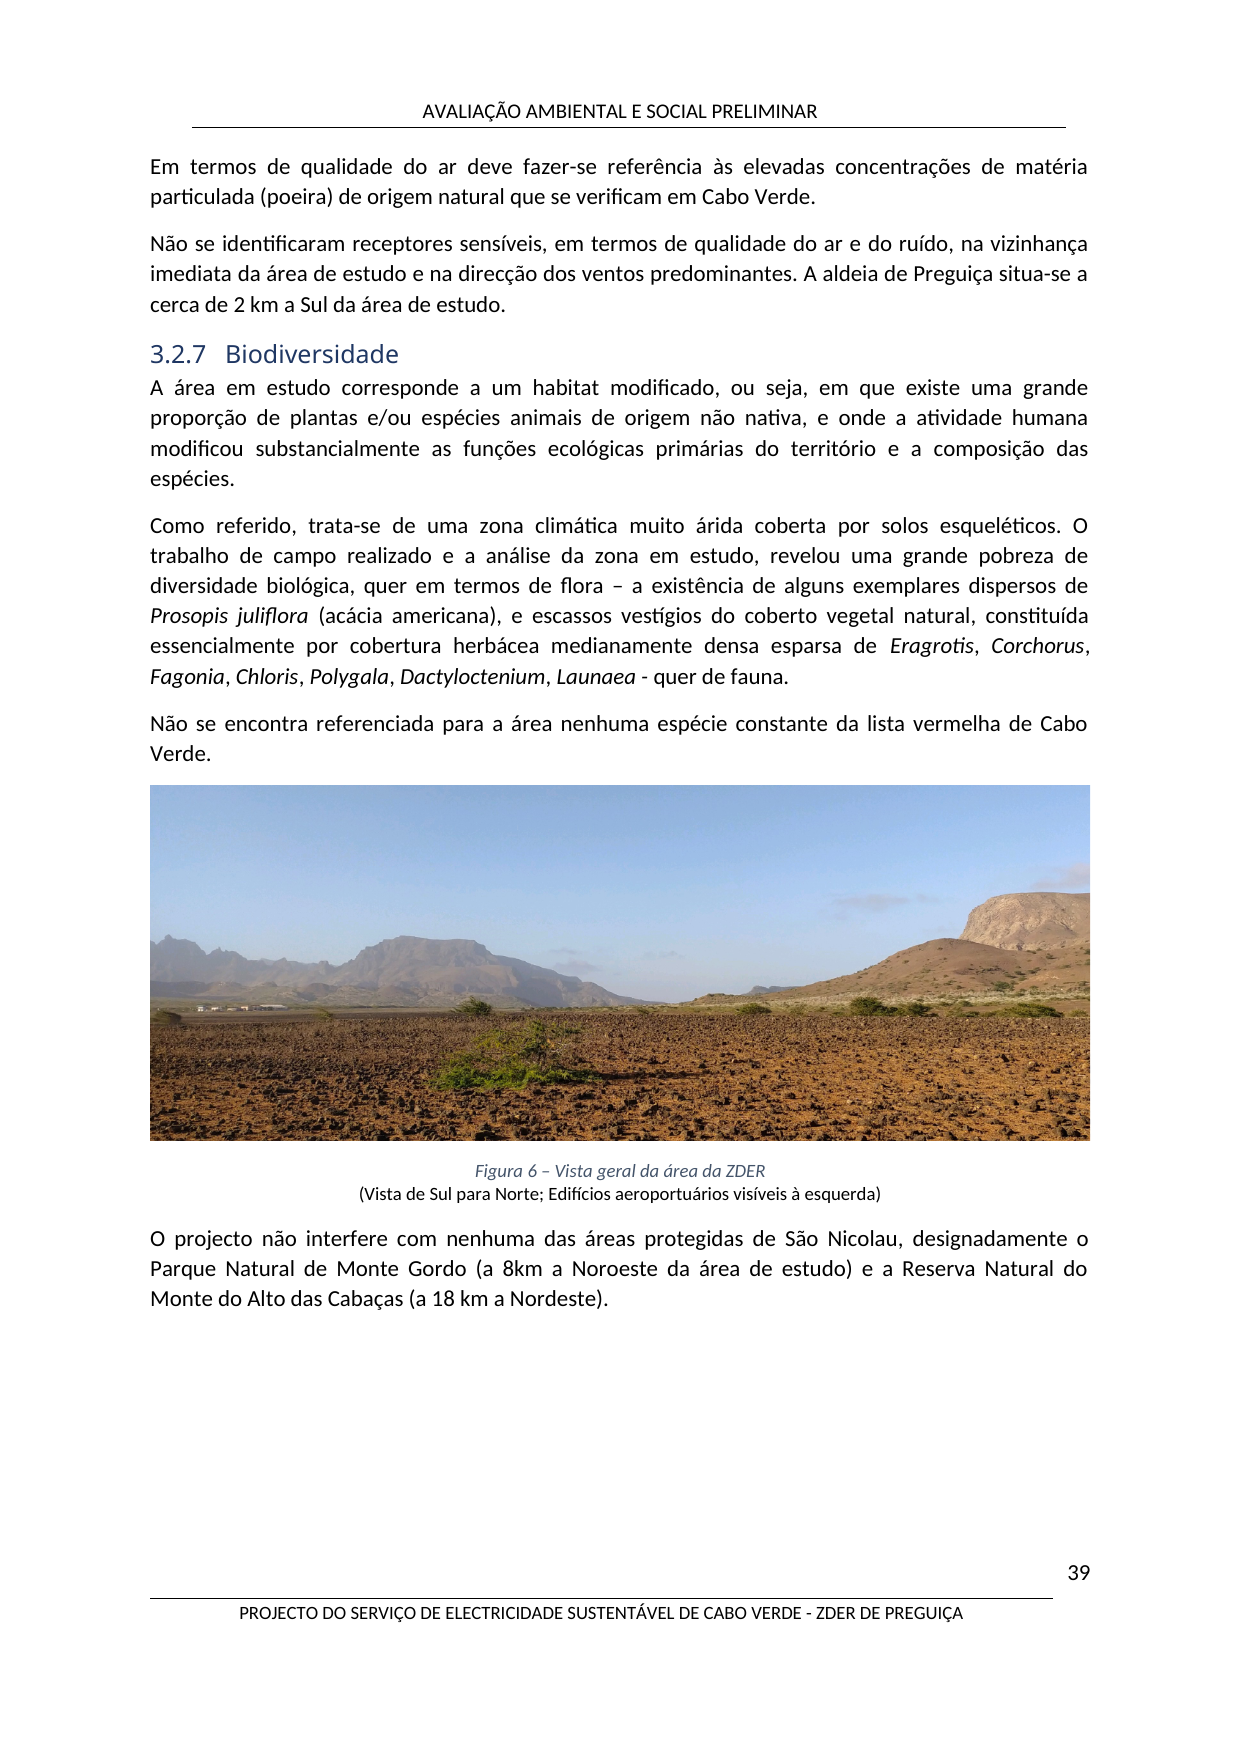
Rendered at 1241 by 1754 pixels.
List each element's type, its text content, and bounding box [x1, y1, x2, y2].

text O projecto não interfere com nenhuma das áreas protegidas de São Nicolau, designadamente o Parque Natural de Monte Gordo (a 8km a Noroeste da área de estudo) e a Reserva Natural do Monte do Alto das Cabaças (a 18 km a Nordeste). [150, 1224, 1090, 1312]
text Não se identificaram receptores sensíveis, em termos de qualidade do ar e do ruído, na vizinhança imediata da área de estudo e na direcção dos ventos predominantes. A aldeia de Preguiça situa-se a cerca de 2 km a Sul da área de estudo. [150, 229, 1090, 318]
text Não se encontra referenciada para a área nenhuma espécie constante da lista vermelha de Cabo Verde. [150, 709, 1090, 767]
text (Vista de Sul para Norte; Edifícios aeroportuários visíveis à esquerda) [150, 1182, 1090, 1205]
text Como referido, trata-se de uma zona climática muito árida coberta por solos esqueléticos. O trabalho de campo realizado e a análise da zona em estudo, revelou uma grande pobreza de diversidade biológica, quer em termos de flora – a existência de alguns exemplares dispersos de Prosopis juliflora (acácia americana), e escassos vestígios do coberto vegetal natural, constituída essencialmente por cobertura herbácea medianamente densa esparsa de Eragrotis, Corchorus, Fagonia, Chloris, Polygala, Dactyloctenium, Launaea - quer de fauna. [150, 511, 1090, 690]
text A área em estudo corresponde a um habitat modificado, ou seja, em que existe uma grande proporção de plantas e/ou espécies animais de origem não nativa, e onde a atividade humana modificou substancialmente as funções ecológicas primárias do território e a composição das espécies. [150, 373, 1090, 492]
text Em termos de qualidade do ar deve fazer-se referência às elevadas concentrações de matéria particulada (poeira) de origem natural que se verificam em Cabo Verde. [150, 152, 1090, 210]
subtitle Biodiversidade [150, 337, 1090, 371]
picture [150, 785, 1091, 1141]
text Figura 6 – Vista geral da área da ZDER [150, 1159, 1090, 1182]
